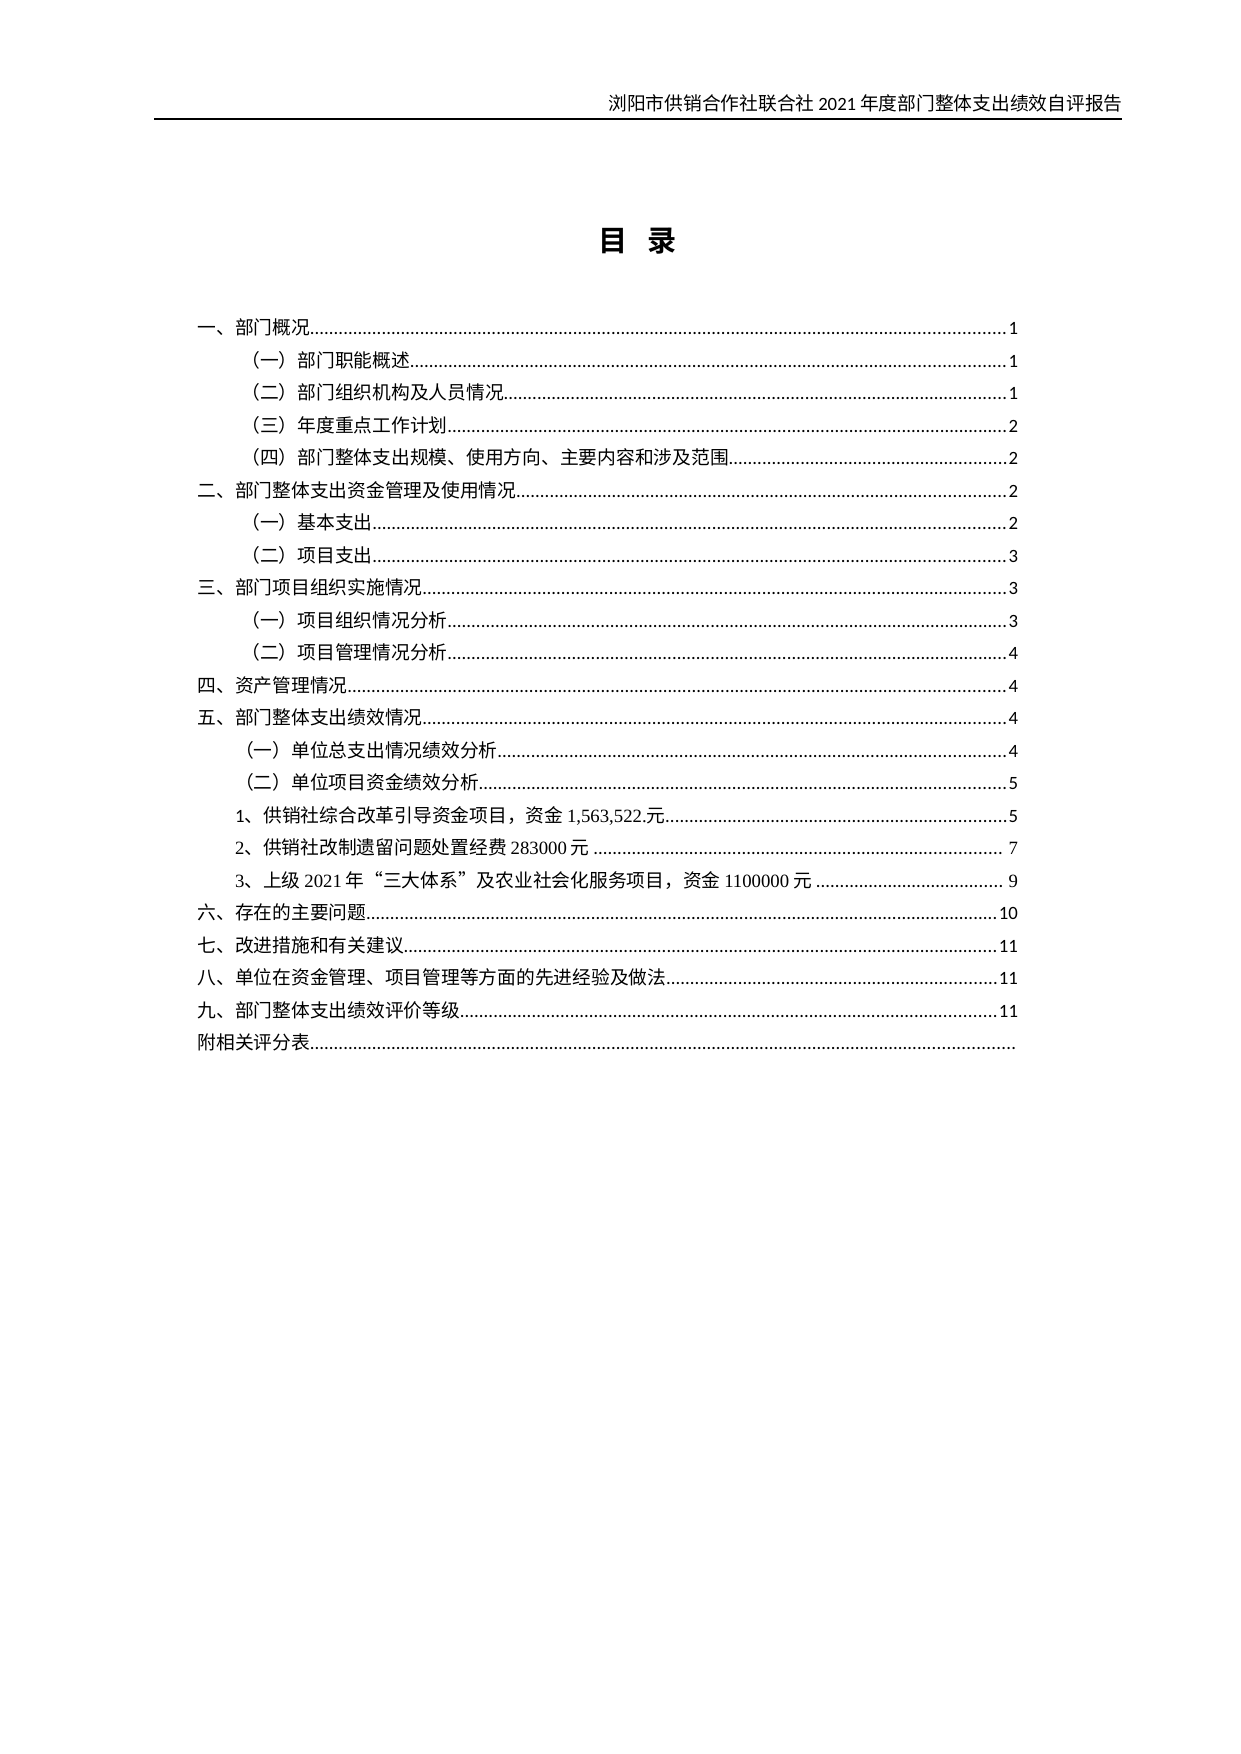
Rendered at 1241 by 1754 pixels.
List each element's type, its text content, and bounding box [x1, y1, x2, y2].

text 四、资产管理情况 4 [197, 668, 1122, 700]
text （一）基本支出 2 [241, 505, 1122, 538]
text （四）部门整体支出规模、使用方向、主要内容和涉及范围 2 [241, 440, 1122, 473]
text 2、供销社改制遗留问题处置经费283000元 7 [197, 830, 1122, 863]
text （三）年度重点工作计划 2 [241, 408, 1122, 440]
text 3、上级2021年“三大体系”及农业社会化服务项目，资金1100000元 9 [197, 863, 1122, 895]
text 七、改进措施和有关建议 11 [197, 928, 1122, 960]
text 二、部门整体支出资金管理及使用情况 2 [197, 473, 1122, 505]
text 附相关评分表 [197, 1025, 1122, 1058]
text 五、部门整体支出绩效情况 4 [197, 700, 1122, 733]
text 八、单位在资金管理、项目管理等方面的先进经验及做法 11 [197, 960, 1122, 993]
text 1、供销社综合改革引导资金项目，资金1,563,522.元 5 [197, 798, 1122, 830]
text （一）部门职能概述 1 [241, 343, 1122, 375]
text （一）项目组织情况分析 3 [241, 603, 1122, 635]
text 一、部门概况 1 [153, 310, 1122, 343]
text 三、部门项目组织实施情况 3 [197, 570, 1122, 603]
text （二）项目支出 3 [241, 538, 1122, 570]
text （二）单位项目资金绩效分析 5 [197, 765, 1122, 798]
text （二）部门组织机构及人员情况 1 [241, 375, 1122, 408]
text （二）项目管理情况分析 4 [241, 635, 1122, 668]
text 目 录 [153, 206, 1122, 271]
text 六、存在的主要问题 10 [197, 895, 1122, 928]
text 九、部门整体支出绩效评价等级 11 [197, 993, 1122, 1025]
text （一）单位总支出情况绩效分析 4 [197, 733, 1122, 765]
